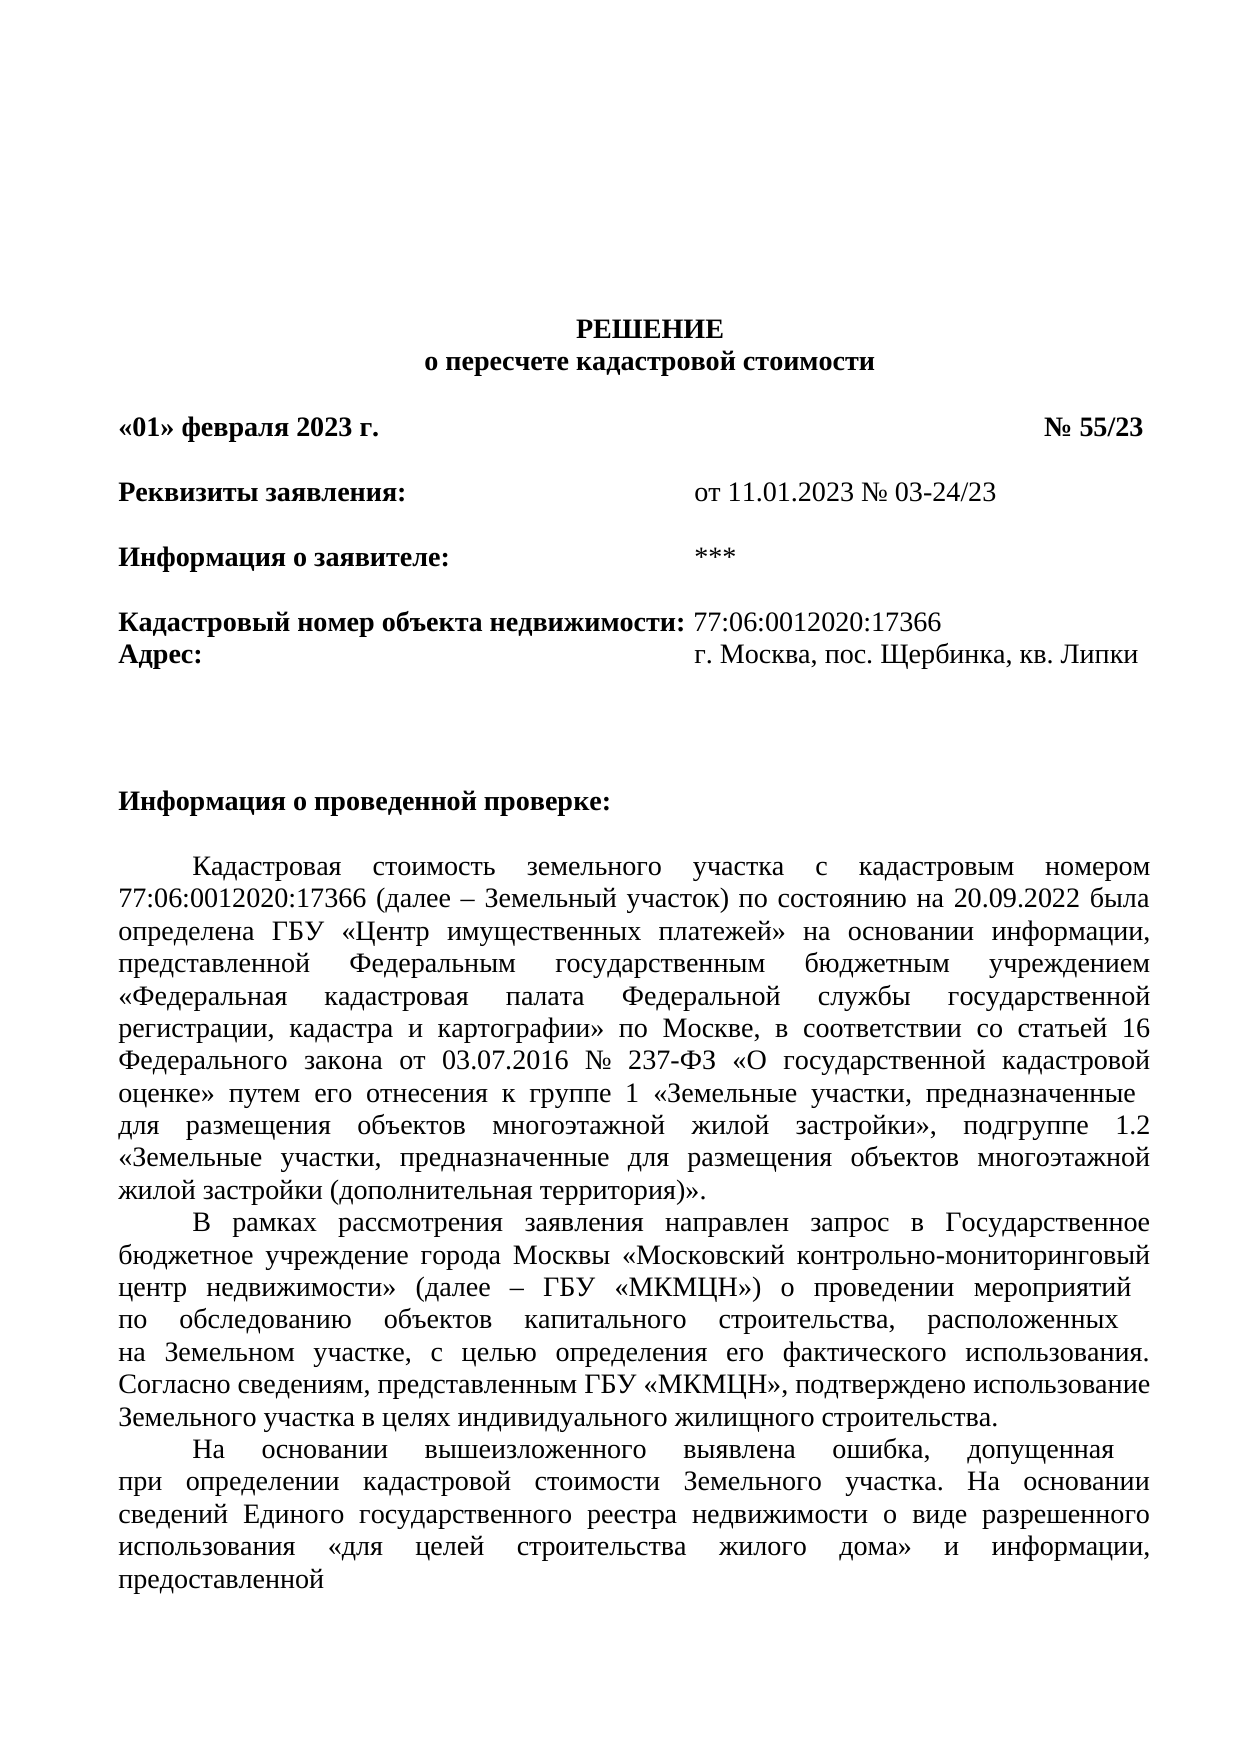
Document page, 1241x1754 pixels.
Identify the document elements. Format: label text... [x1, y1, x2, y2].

text «01» февраля 2023 г. № 55/23 [118, 410, 1152, 443]
text Реквизиты заявления: от 11.01.2023 № 03-24/23 [118, 475, 1152, 507]
text Информация о заявителе: *** [118, 540, 1152, 572]
text РЕШЕНИЕ [148, 312, 1152, 344]
text Кадастровый номер объекта недвижимости: 77:06:0012020:17366 [118, 604, 1152, 637]
text Кадастровая стоимость земельного участка с кадастровым номером 77:06:0012020:17366 (далее – Земельный участок) по состоянию на 20.09.2022 была определена ГБУ «Центр имущественных платежей» на основании информации, представленной Федеральным государственным бюджетным учреждением «Федеральная кадастровая палата Федеральной службы государственной регистрации, кадастра и картографии» по Москве, в соответствии со статьей 16 Федерального закона от 03.07.2016 № 237-ФЗ «О государственной кадастровой оценке» путем его отнесения к группе 1 «Земельные участки, предназначенные для размещения объектов многоэтажной жилой застройки», подгруппе 1.2 «Земельные участки, предназначенные для размещения объектов многоэтажной жилой застройки (дополнительная территория)». [118, 849, 1152, 1205]
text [118, 1432, 1152, 1594]
text Информация о проведенной проверке: [118, 784, 1152, 817]
text В рамках рассмотрения заявления направлен запрос в Государственное бюджетное учреждение города Москвы «Московский контрольно-мониторинговый центр недвижимости» (далее – ГБУ «МКМЦН») о проведении мероприятий по обследованию объектов капитального строительства, расположенных на Земельном участке, с целью определения его фактического использования. Согласно сведениям, представленным ГБУ «МКМЦН», подтверждено использование Земельного участка в целях индивидуального жилищного строительства. [118, 1205, 1152, 1432]
text о пересчете кадастровой стоимости [148, 344, 1152, 377]
text Адрес: г. Москва, пос. Щербинка, кв. Липки [118, 637, 1167, 669]
